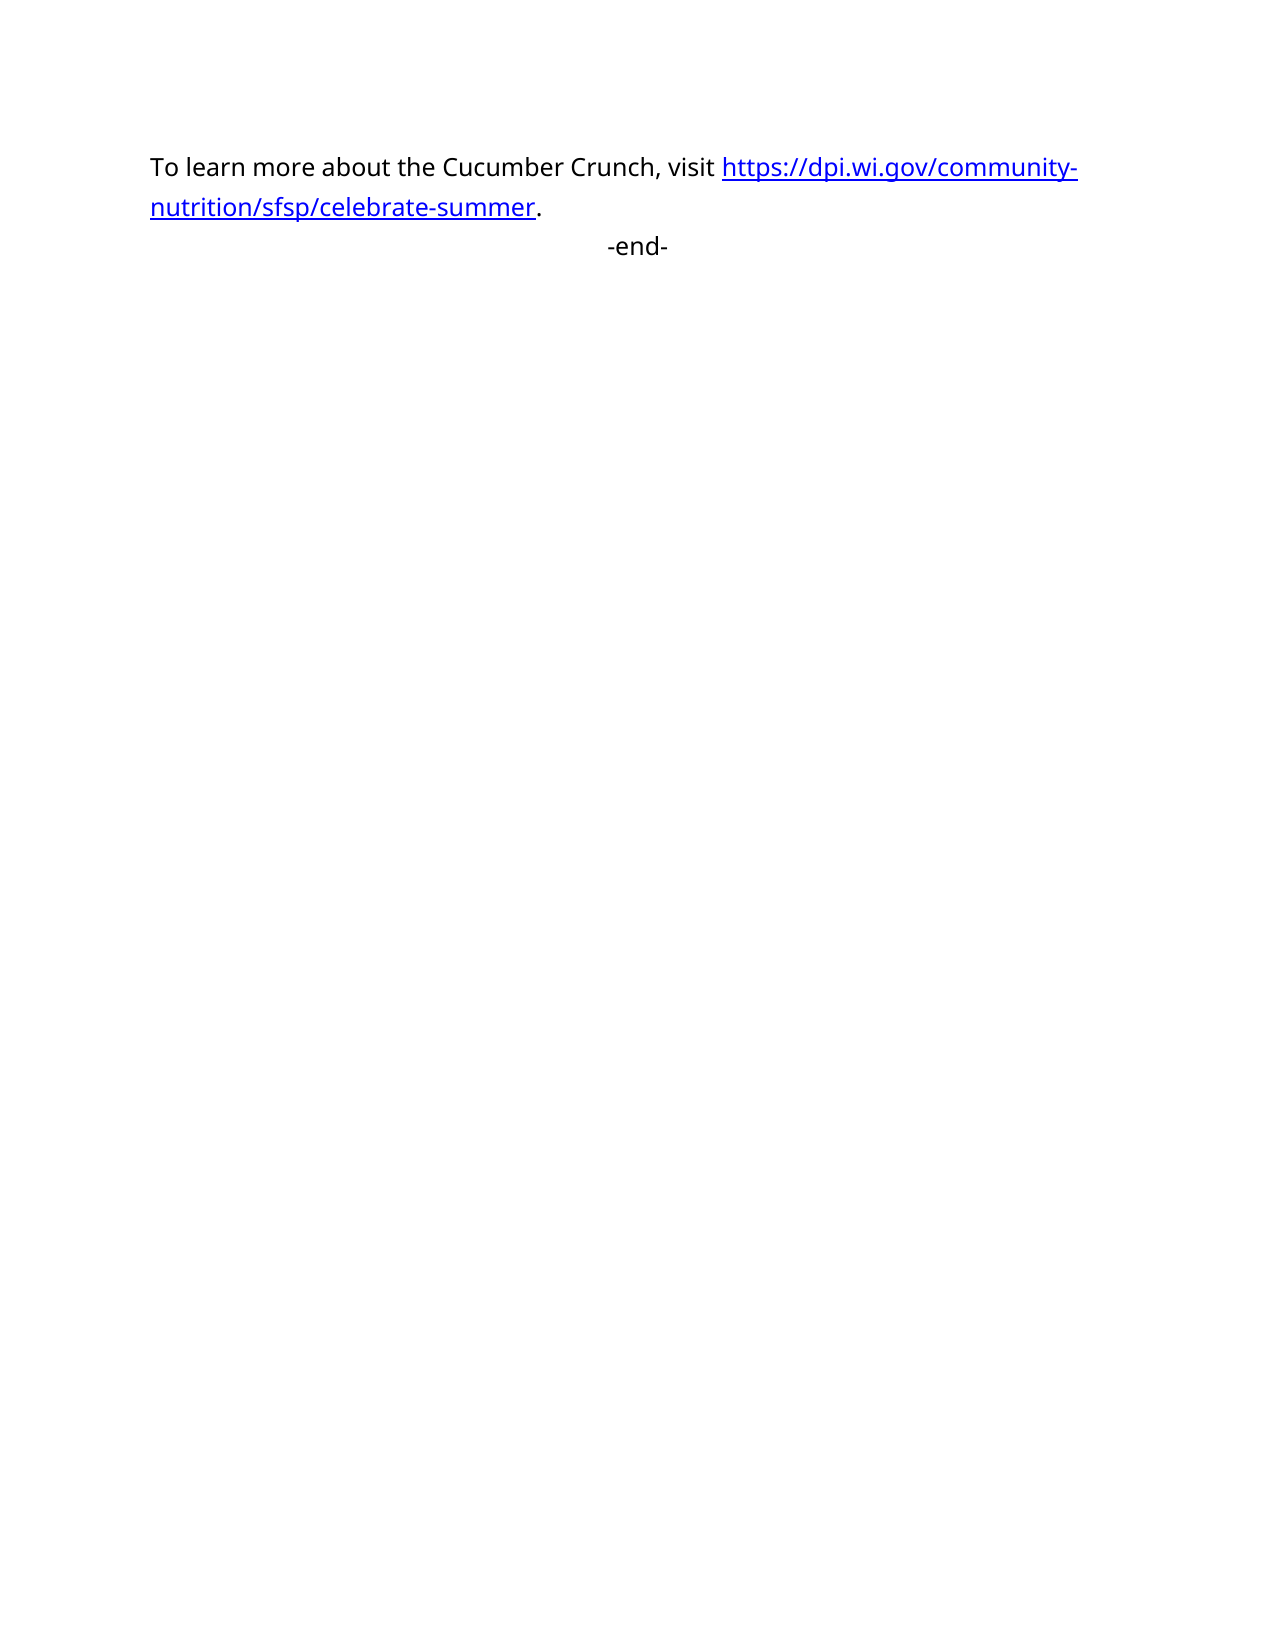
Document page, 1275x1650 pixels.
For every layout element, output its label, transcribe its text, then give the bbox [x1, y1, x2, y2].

text -end- [150, 228, 1125, 262]
text To learn more about the Cucumber Crunch, visit https://dpi.wi.gov/community-nutrition/sfsp/celebrate-summer. [150, 150, 1125, 223]
